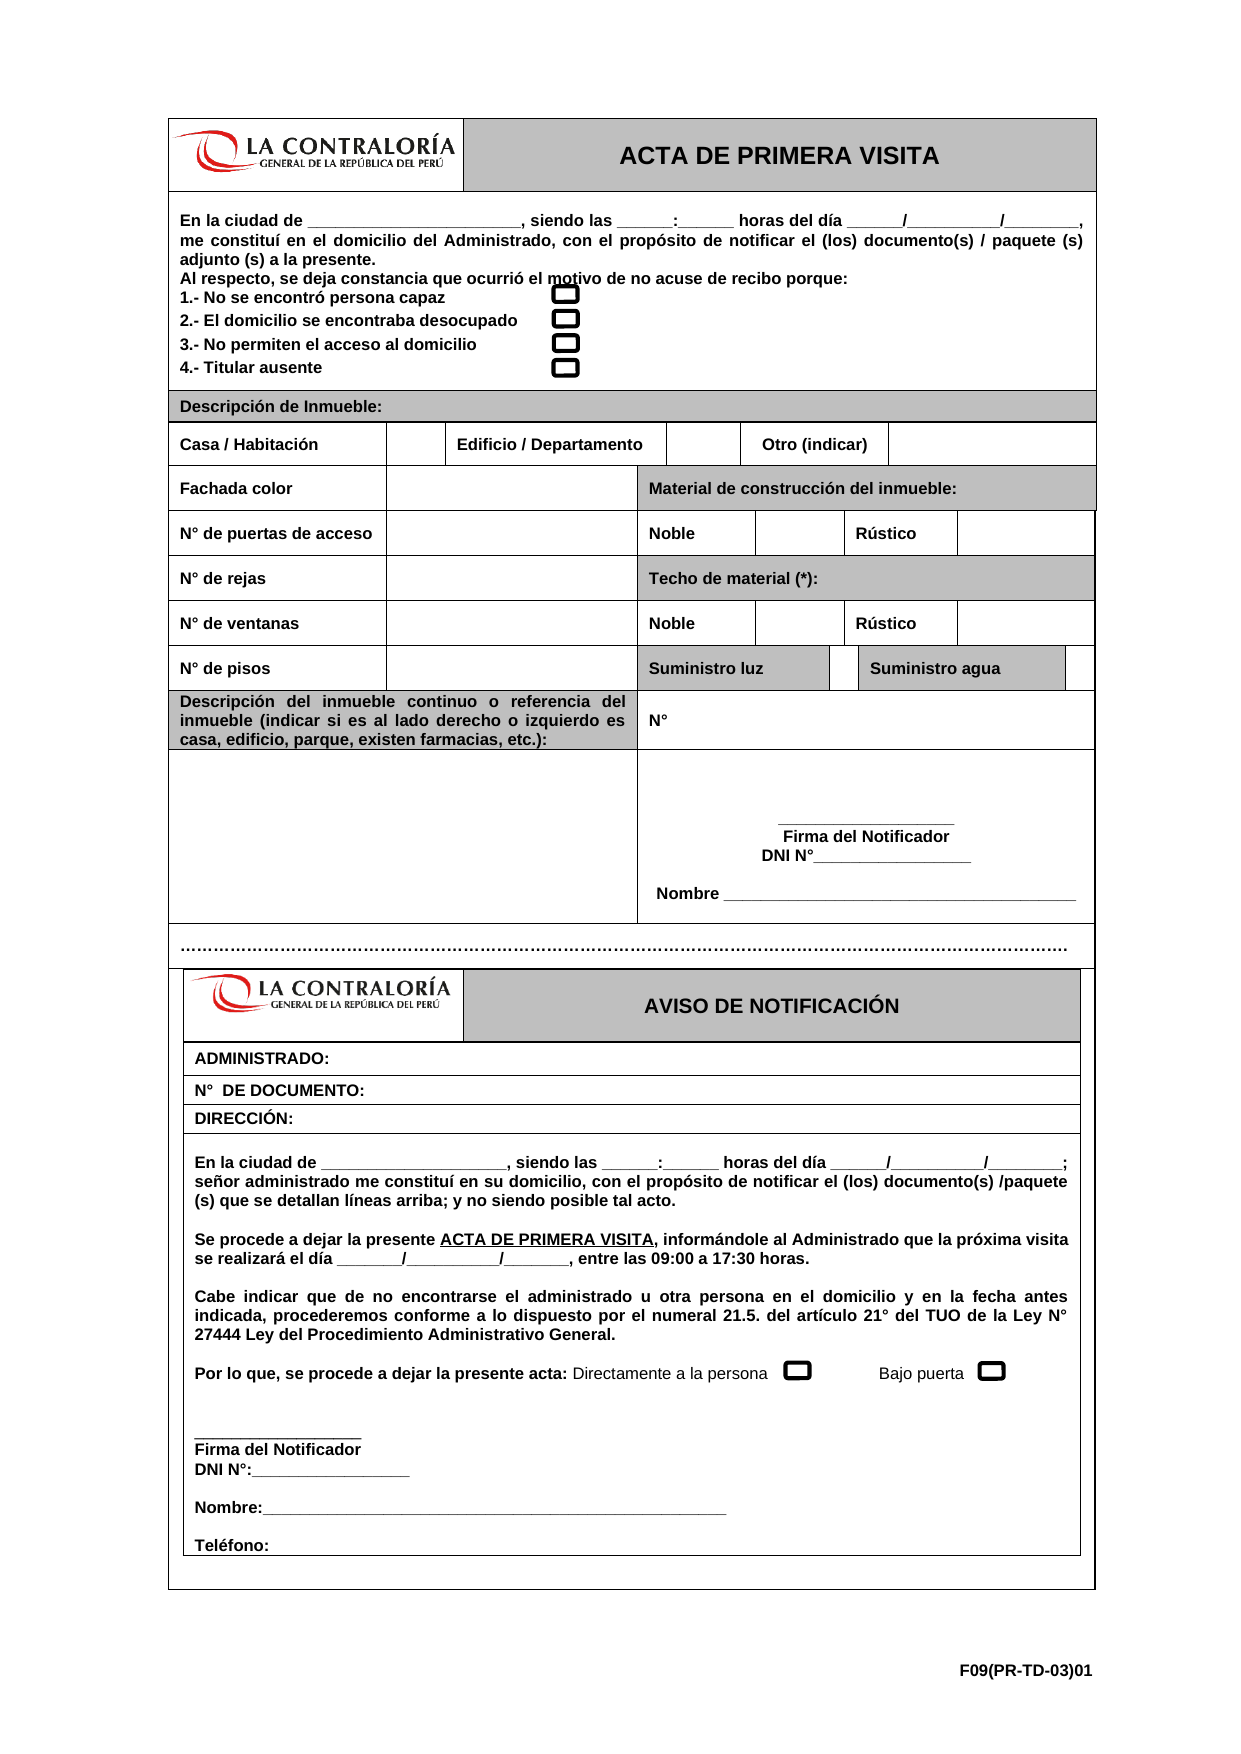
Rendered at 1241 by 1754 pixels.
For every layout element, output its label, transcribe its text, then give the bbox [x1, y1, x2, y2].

table_cell Descripción de Inmueble: [169, 391, 1096, 421]
table_cell [958, 601, 1094, 645]
table_cell [387, 556, 637, 600]
table_cell [169, 750, 637, 922]
table_cell Suministro agua [859, 646, 1065, 690]
table_cell [387, 423, 445, 465]
table_cell [1066, 646, 1094, 690]
table_cell ___________________ Firma del Notificador DNI N°_________________ Nombre ______________________________________ [638, 750, 1094, 922]
table_cell [958, 511, 1094, 555]
picture [169, 125, 458, 178]
table_cell ……………………………………………………………………………………………………………………………………………. [169, 924, 1094, 967]
table_cell Material de construcción del inmueble: [638, 466, 1096, 510]
table_cell Fachada color [169, 466, 386, 510]
table_cell Noble [638, 601, 755, 645]
table_header [169, 119, 463, 191]
table_cell N° de rejas [169, 556, 386, 600]
table_cell En la ciudad de _______________________, siendo las ______:______ horas del día ______/__________/________, me constituí en el domicilio del Administrado, con el propósito de notificar el (los) documento(s) / paquete (s) adjunto (s) a la presente. Al respecto, se deja constancia que ocurrió el motivo de no acuse de recibo porque: 1.- No se encontró persona capaz 2.- El domicilio se encontraba desocupado 3.- No permiten el acceso al domicilio 4.- Titular ausente [169, 192, 1096, 389]
table_cell [756, 511, 844, 555]
table_cell [756, 601, 844, 645]
table_cell [387, 601, 637, 645]
table_cell [667, 423, 740, 465]
table_cell [830, 646, 858, 690]
table_cell Suministro luz [638, 646, 829, 690]
table_cell N° de puertas de acceso [169, 511, 386, 555]
table_cell [169, 969, 1094, 1588]
table_cell [387, 466, 637, 510]
table_cell Edificio / Departamento [446, 423, 666, 465]
table_cell Rústico [845, 601, 957, 645]
table_cell [387, 646, 637, 690]
table_cell N° de pisos [169, 646, 386, 690]
table_cell Descripción del inmueble continuo o referencia del inmueble (indicar si es al lado derecho o izquierdo es casa, edificio, parque, existen farmacias, etc.): [169, 691, 637, 749]
table_cell N° de ventanas [169, 601, 386, 645]
table_cell Noble [638, 511, 755, 555]
table_cell Rústico [845, 511, 957, 555]
table_cell Casa / Habitación [169, 423, 386, 465]
table_header ACTA DE PRIMERA VISITA [464, 119, 1096, 191]
table_cell [387, 511, 637, 555]
table_cell Techo de material (*): [638, 556, 1094, 600]
table_cell [889, 423, 1096, 465]
table_cell Otro (indicar) [741, 423, 888, 465]
table_cell N° [638, 691, 1094, 749]
picture [188, 968, 454, 1017]
